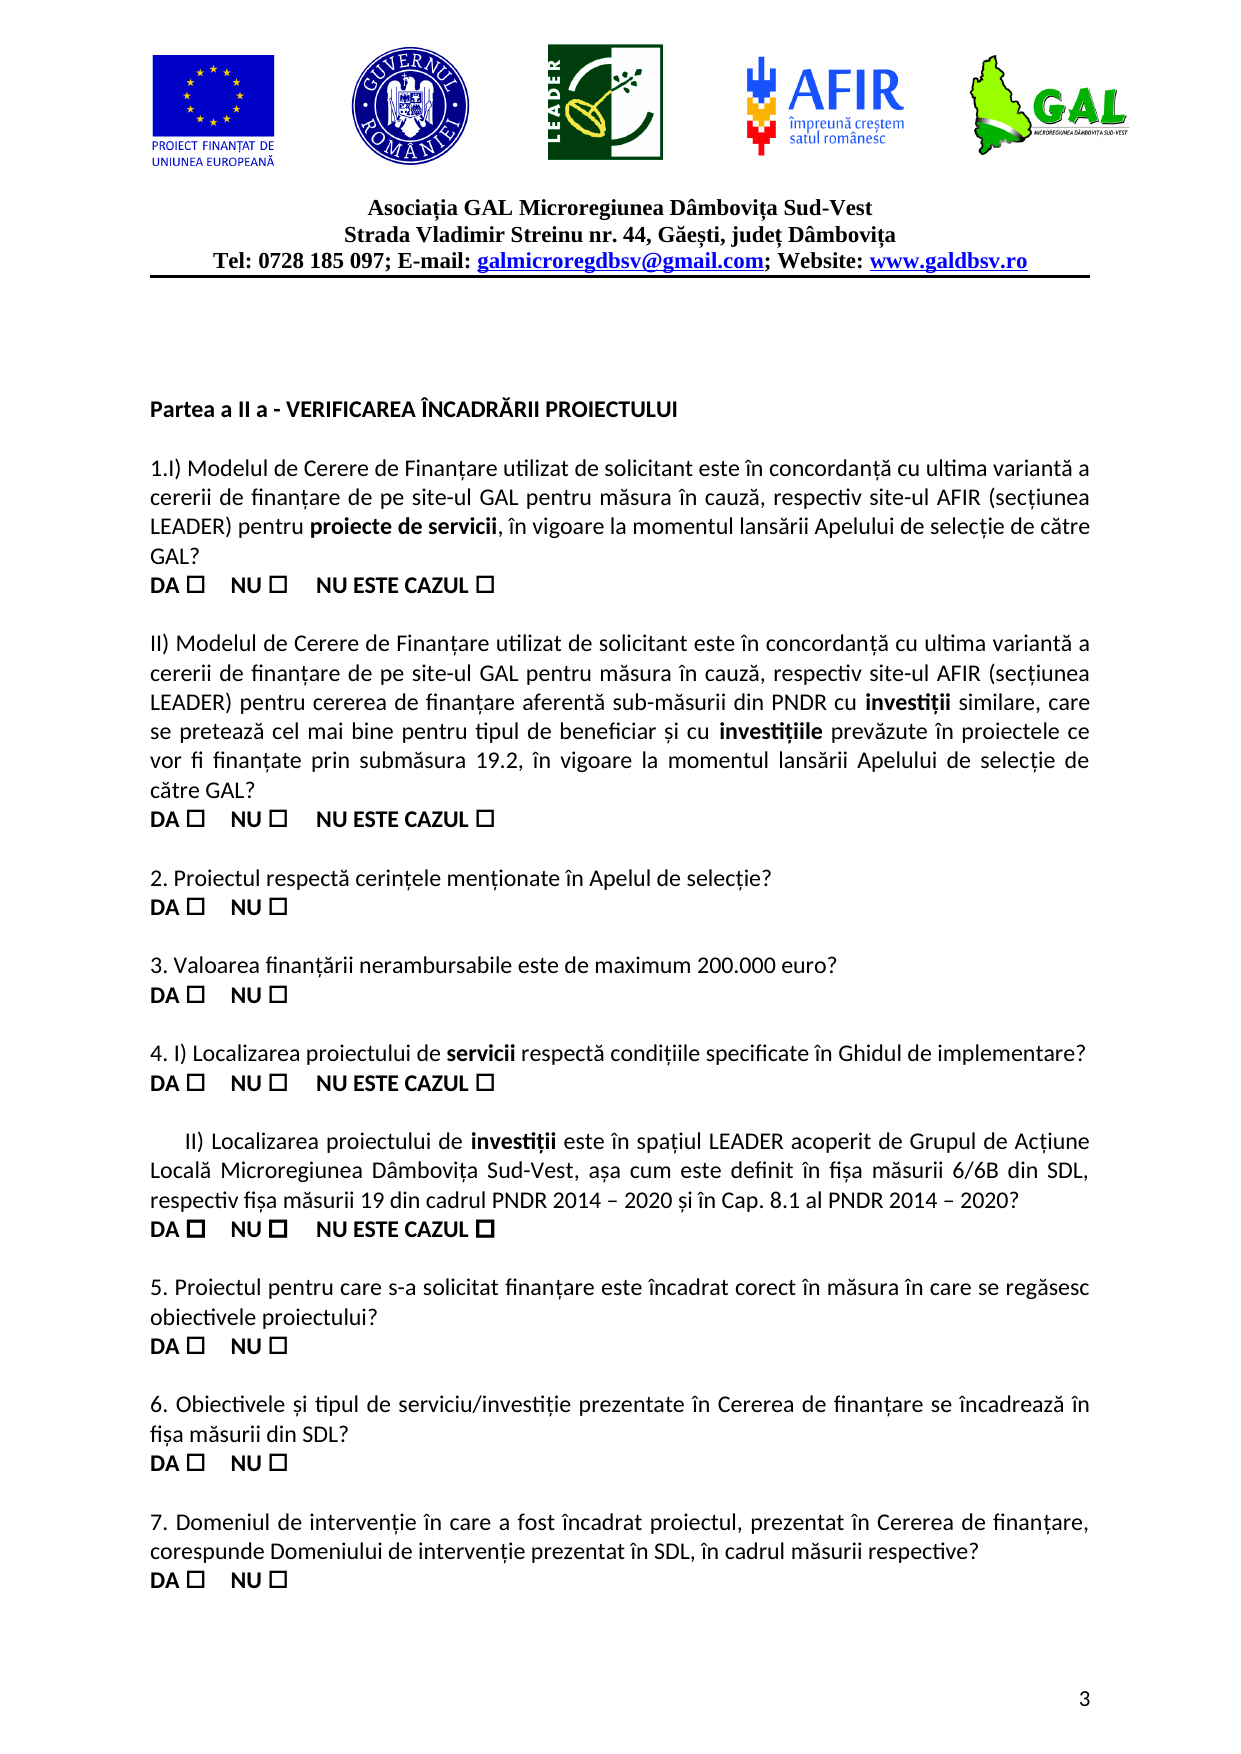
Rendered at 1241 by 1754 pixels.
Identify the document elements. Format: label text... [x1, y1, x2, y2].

text DA NU [150, 1448, 1090, 1477]
text DA NU NU ESTE CAZUL [150, 1214, 1090, 1243]
text 7. Domeniul de intervenție în care a fost încadrat proiectul, prezentat în Cererea de finanțare, corespunde Domeniului de intervenție prezentat în SDL, în cadrul măsurii respective? [150, 1507, 1090, 1565]
text 3. Valoarea finanțării nerambursabile este de maximum 200.000 euro? [150, 951, 1090, 980]
list DA NU NU ESTE CAZUL [150, 1068, 1090, 1097]
text Partea a II a - VERIFICAREA ÎNCADRĂRII PROIECTULUI [150, 394, 1090, 424]
text II) Modelul de Cerere de Finanțare utilizat de solicitant este în concordanță cu ultima variantă a cererii de finanțare de pe site-ul GAL pentru măsura în cauză, respectiv site-ul AFIR (secțiunea LEADER) pentru cererea de finanţare aferentă sub-măsurii din PNDR cu investiții similare, care se pretează cel mai bine pentru tipul de beneficiar și cu investițiile prevăzute în proiectele ce vor fi finanțate prin submăsura 19.2, în vigoare la momentul lansării Apelului de selecție de către GAL? [150, 628, 1090, 804]
list 4. I) Localizarea proiectului de servicii respectă condițiile specificate în Ghidul de implementare? [150, 1038, 1090, 1068]
text DA NU [150, 1331, 1090, 1360]
text II) Localizarea proiectului de investiții este în spațiul LEADER acoperit de Grupul de Acțiune Locală Microregiunea Dâmbovița Sud-Vest, așa cum este definit în fișa măsurii 6/6B din SDL, respectiv fișa măsurii 19 din cadrul PNDR 2014 – 2020 și în Cap. 8.1 al PNDR 2014 – 2020? [150, 1126, 1090, 1214]
picture [150, 44, 1130, 166]
text DA NU [150, 1565, 1090, 1594]
text 5. Proiectul pentru care s-a solicitat finanțare este încadrat corect în măsura în care se regăsesc obiectivele proiectului? [150, 1272, 1090, 1331]
text DA NU [150, 892, 1090, 921]
text DA NU [150, 980, 1090, 1009]
list DA NU NU ESTE CAZUL [150, 570, 1090, 599]
text 2. Proiectul respectă cerințele menționate în Apelul de selecție? [150, 863, 1090, 892]
text 1.I) Modelul de Cerere de Finanțare utilizat de solicitant este în concordanță cu ultima variantă a cererii de finanțare de pe site-ul GAL pentru măsura în cauză, respectiv site-ul AFIR (secțiunea LEADER) pentru proiecte de servicii, în vigoare la momentul lansării Apelului de selecție de către GAL? [150, 453, 1090, 570]
text 6. Obiectivele și tipul de serviciu/investiție prezentate în Cererea de finanțare se încadrează în fișa măsurii din SDL? [150, 1389, 1090, 1448]
list DA NU NU ESTE CAZUL [150, 804, 1090, 833]
